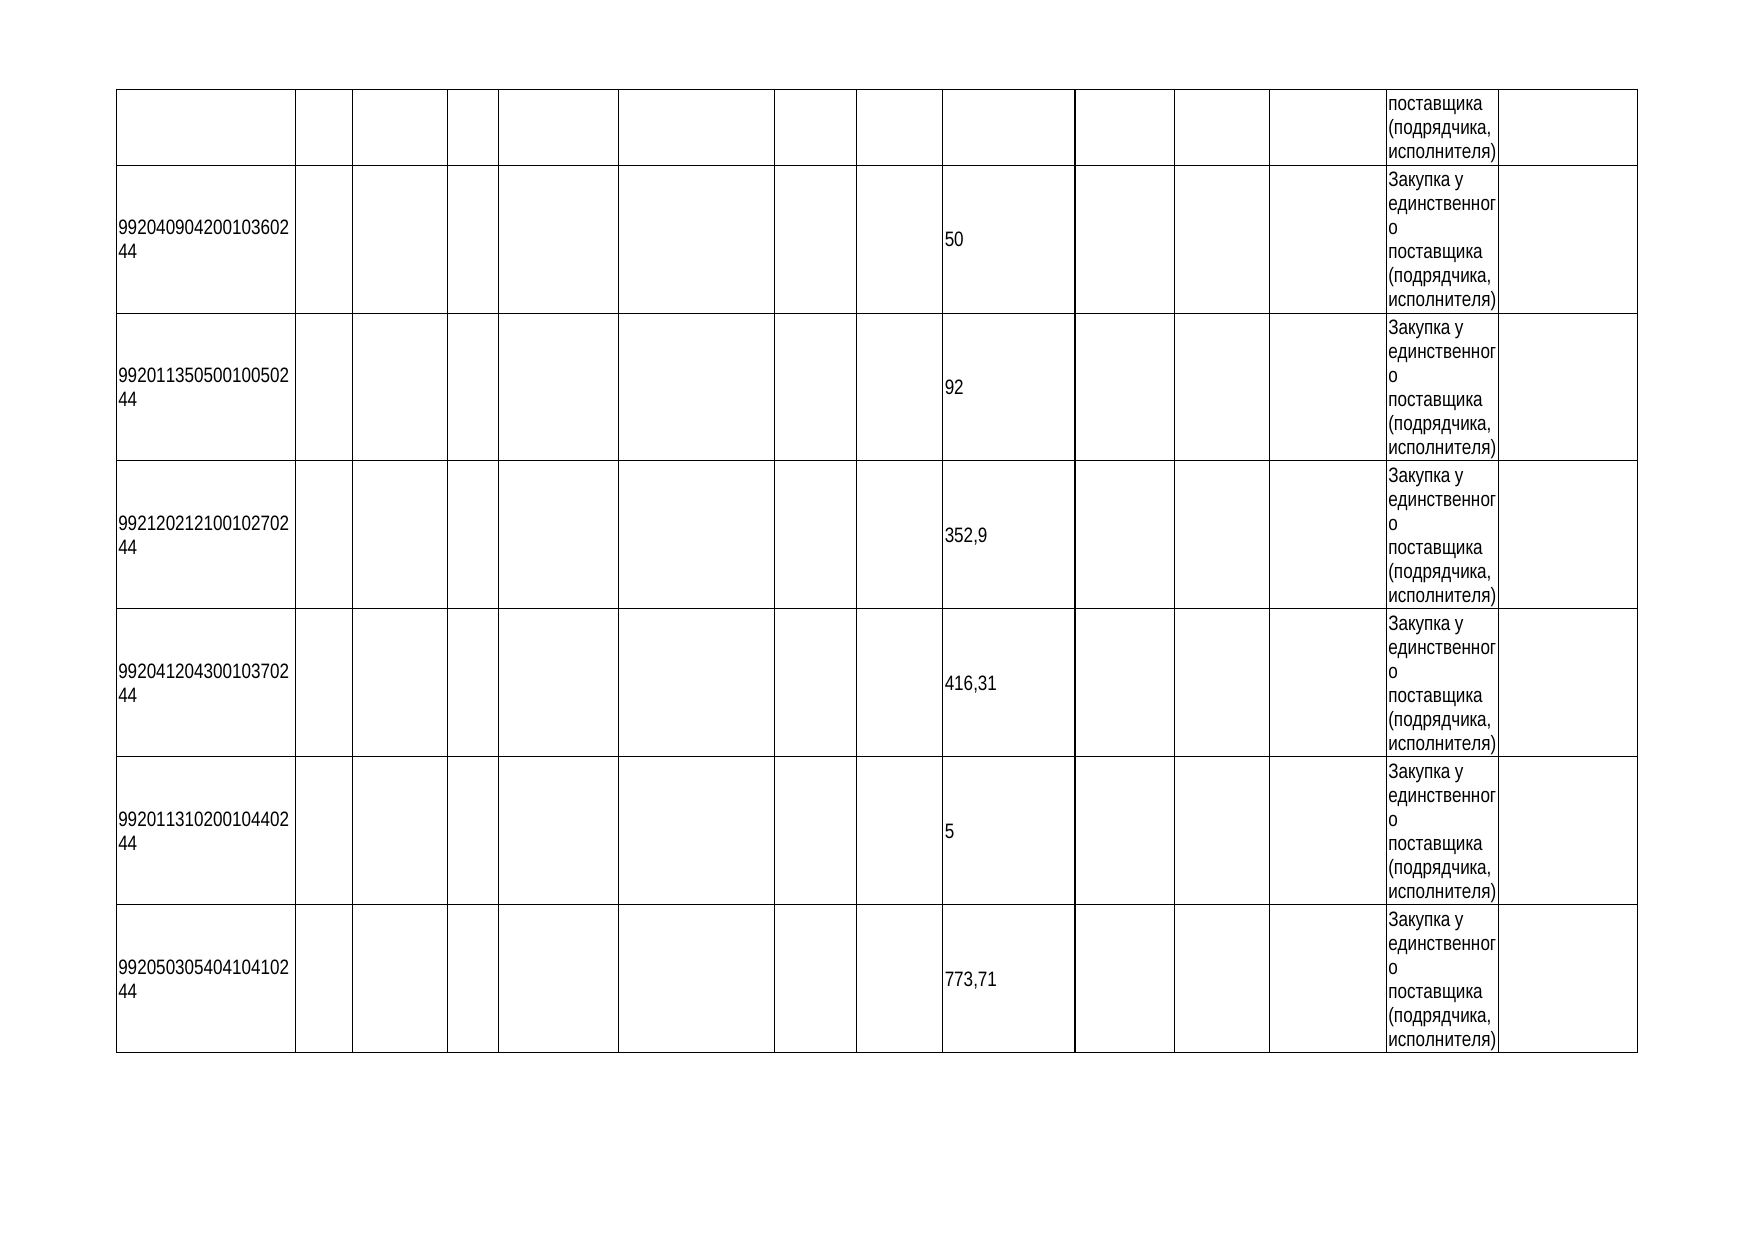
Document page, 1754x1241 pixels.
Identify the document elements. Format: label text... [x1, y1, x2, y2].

table_cell [1076, 166, 1174, 312]
table_cell [1175, 90, 1269, 164]
table_cell [1175, 461, 1269, 608]
table_cell [296, 609, 352, 756]
table_cell [619, 166, 774, 312]
table_cell [1270, 461, 1386, 608]
table_cell [353, 90, 447, 164]
table_cell [619, 757, 774, 904]
table_cell [619, 905, 774, 1052]
table_cell [1499, 905, 1637, 1052]
table_cell [1076, 609, 1174, 756]
table_cell [353, 166, 447, 312]
table_cell [353, 314, 447, 460]
table_cell [1270, 314, 1386, 460]
table_cell [619, 461, 774, 608]
table_cell [1076, 461, 1174, 608]
table_cell [1175, 757, 1269, 904]
table_cell [448, 905, 498, 1052]
table_cell [1175, 314, 1269, 460]
table_cell 99204090420010360244 [117, 166, 295, 312]
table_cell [1387, 905, 1498, 1052]
table_cell [1270, 757, 1386, 904]
table_cell [1270, 609, 1386, 756]
table_cell Закупка у единственного поставщика (подрядчика, исполнителя) [1387, 461, 1498, 608]
table_cell [353, 609, 447, 756]
table_cell 352,9 [943, 461, 1074, 608]
table_cell [857, 757, 942, 904]
table_cell [857, 461, 942, 608]
table_cell [1499, 757, 1637, 904]
table_cell [448, 609, 498, 756]
table_cell [775, 905, 856, 1052]
table_cell [296, 757, 352, 904]
table_cell 92 [943, 314, 1074, 460]
table_cell [296, 905, 352, 1052]
table_cell [775, 461, 856, 608]
table_cell [499, 90, 618, 164]
table_cell 99205030540410410244 [117, 905, 295, 1052]
table_cell [1499, 314, 1637, 460]
table_cell [1076, 314, 1174, 460]
table_cell [1270, 905, 1386, 1052]
table_cell [1175, 609, 1269, 756]
table_cell [1499, 90, 1637, 164]
table_cell Закупка у единственного поставщика (подрядчика, исполнителя) [1387, 314, 1498, 460]
table_cell [1499, 461, 1637, 608]
table_cell [499, 166, 618, 312]
table_cell [448, 166, 498, 312]
table_cell [1270, 166, 1386, 312]
table_cell [619, 90, 774, 164]
table_cell 99201135050010050244 [117, 314, 295, 460]
table_cell [619, 609, 774, 756]
table_cell 416,31 [943, 609, 1074, 756]
table_cell [499, 314, 618, 460]
table_cell [296, 90, 352, 164]
table_cell 5 [943, 757, 1074, 904]
table_cell [1499, 609, 1637, 756]
table_cell [448, 90, 498, 164]
table_cell 99212021210010270244 [117, 461, 295, 608]
table_cell [499, 461, 618, 608]
table_cell [775, 757, 856, 904]
table_cell [448, 461, 498, 608]
table_cell [857, 90, 942, 164]
table_cell 50 [943, 166, 1074, 312]
table_cell [857, 905, 942, 1052]
table_cell [1270, 90, 1386, 164]
table_cell 99204120430010370244 [117, 609, 295, 756]
table_cell [1175, 905, 1269, 1052]
table_cell [448, 757, 498, 904]
table_cell [499, 609, 618, 756]
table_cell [1387, 757, 1498, 904]
table_cell 35 [943, 90, 1074, 164]
table_cell [1076, 757, 1174, 904]
table_cell [353, 461, 447, 608]
table_cell [448, 314, 498, 460]
table_cell [296, 166, 352, 312]
table_cell [857, 609, 942, 756]
table_cell Закупка у единственного поставщика (подрядчика, исполнителя) [1387, 609, 1498, 756]
table_cell [775, 166, 856, 312]
table_cell [499, 905, 618, 1052]
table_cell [117, 90, 295, 164]
table_cell [1076, 905, 1174, 1052]
table_cell [1175, 166, 1269, 312]
table_cell [1076, 90, 1174, 164]
table_cell [353, 757, 447, 904]
table_cell [857, 314, 942, 460]
table_cell [857, 166, 942, 312]
table_cell 99201131020010440244 [117, 757, 295, 904]
table_cell [619, 314, 774, 460]
table_cell 773,71 [943, 905, 1074, 1052]
table_cell [775, 90, 856, 164]
table_cell [775, 314, 856, 460]
table_cell [499, 757, 618, 904]
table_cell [1387, 166, 1498, 312]
table_cell [296, 314, 352, 460]
table_cell [353, 905, 447, 1052]
table_cell [296, 461, 352, 608]
table_cell [775, 609, 856, 756]
table_cell [1499, 166, 1637, 312]
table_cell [1387, 90, 1498, 164]
